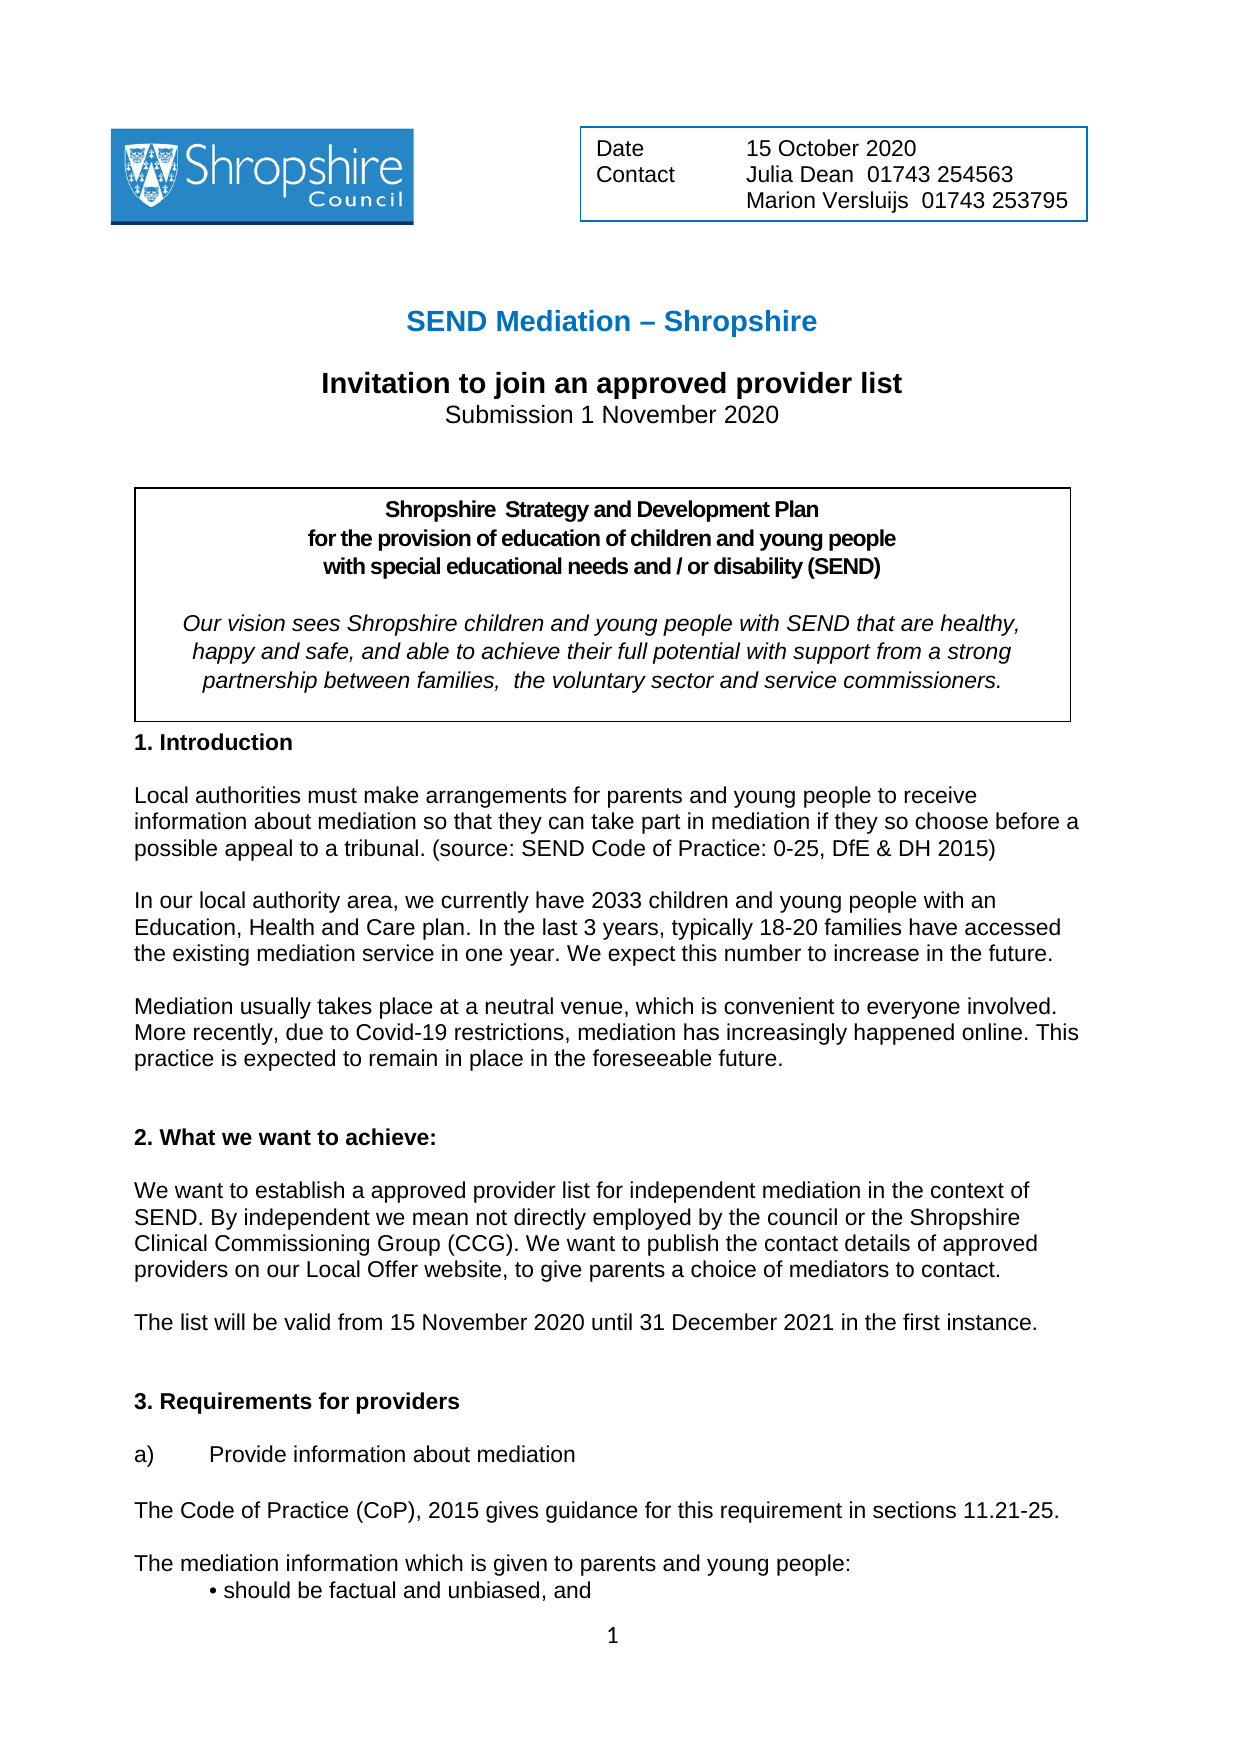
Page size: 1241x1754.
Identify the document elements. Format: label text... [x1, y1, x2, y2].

picture [109, 128, 414, 224]
text 2. What we want to achieve: [134, 1124, 1090, 1151]
text We want to establish a approved provider list for independent mediation in the context of SEND. By independent we mean not directly employed by the council or the Shropshire Clinical Commissioning Group (CCG). We want to publish the contact details of approved providers on our Local Offer website, to give parents a choice of mediators to contact. [134, 1177, 1090, 1282]
text Mediation usually takes place at a neutral venue, which is convenient to everyone involved. More recently, due to Covid-19 restrictions, mediation has increasingly happened online. This practice is expected to remain in place in the foreseeable future. [134, 993, 1090, 1072]
text Local authorities must make arrangements for parents and young people to receive information about mediation so that they can take part in mediation if they so choose before a possible appeal to a tribunal. (source: SEND Code of Practice: 0-25, DfE & DH 2015) [134, 782, 1090, 861]
text 1. Introduction [134, 529, 1090, 755]
text The Code of Practice (CoP), 2015 gives guidance for this requirement in sections 11.21-25. [134, 1497, 1090, 1524]
text Submission 1 November 2020 [134, 399, 1090, 428]
text The mediation information which is given to parents and young people: [134, 1550, 1090, 1577]
text SEND Mediation – Shropshire [134, 304, 1090, 337]
text 3. Requirements for providers [134, 1388, 1090, 1414]
text The list will be valid from 15 November 2020 until 31 December 2021 in the first instance. [134, 1309, 1090, 1335]
text a) Provide information about mediation [134, 1441, 1090, 1467]
text • should be factual and unbiased, and [134, 1577, 1090, 1603]
text Invitation to join an approved provider list [134, 366, 1090, 399]
text In our local authority area, we currently have 2033 children and young people with an Education, Health and Care plan. In the last 3 years, typically 18-20 families have accessed the existing mediation service in one year. We expect this number to increase in the future. [134, 887, 1090, 966]
